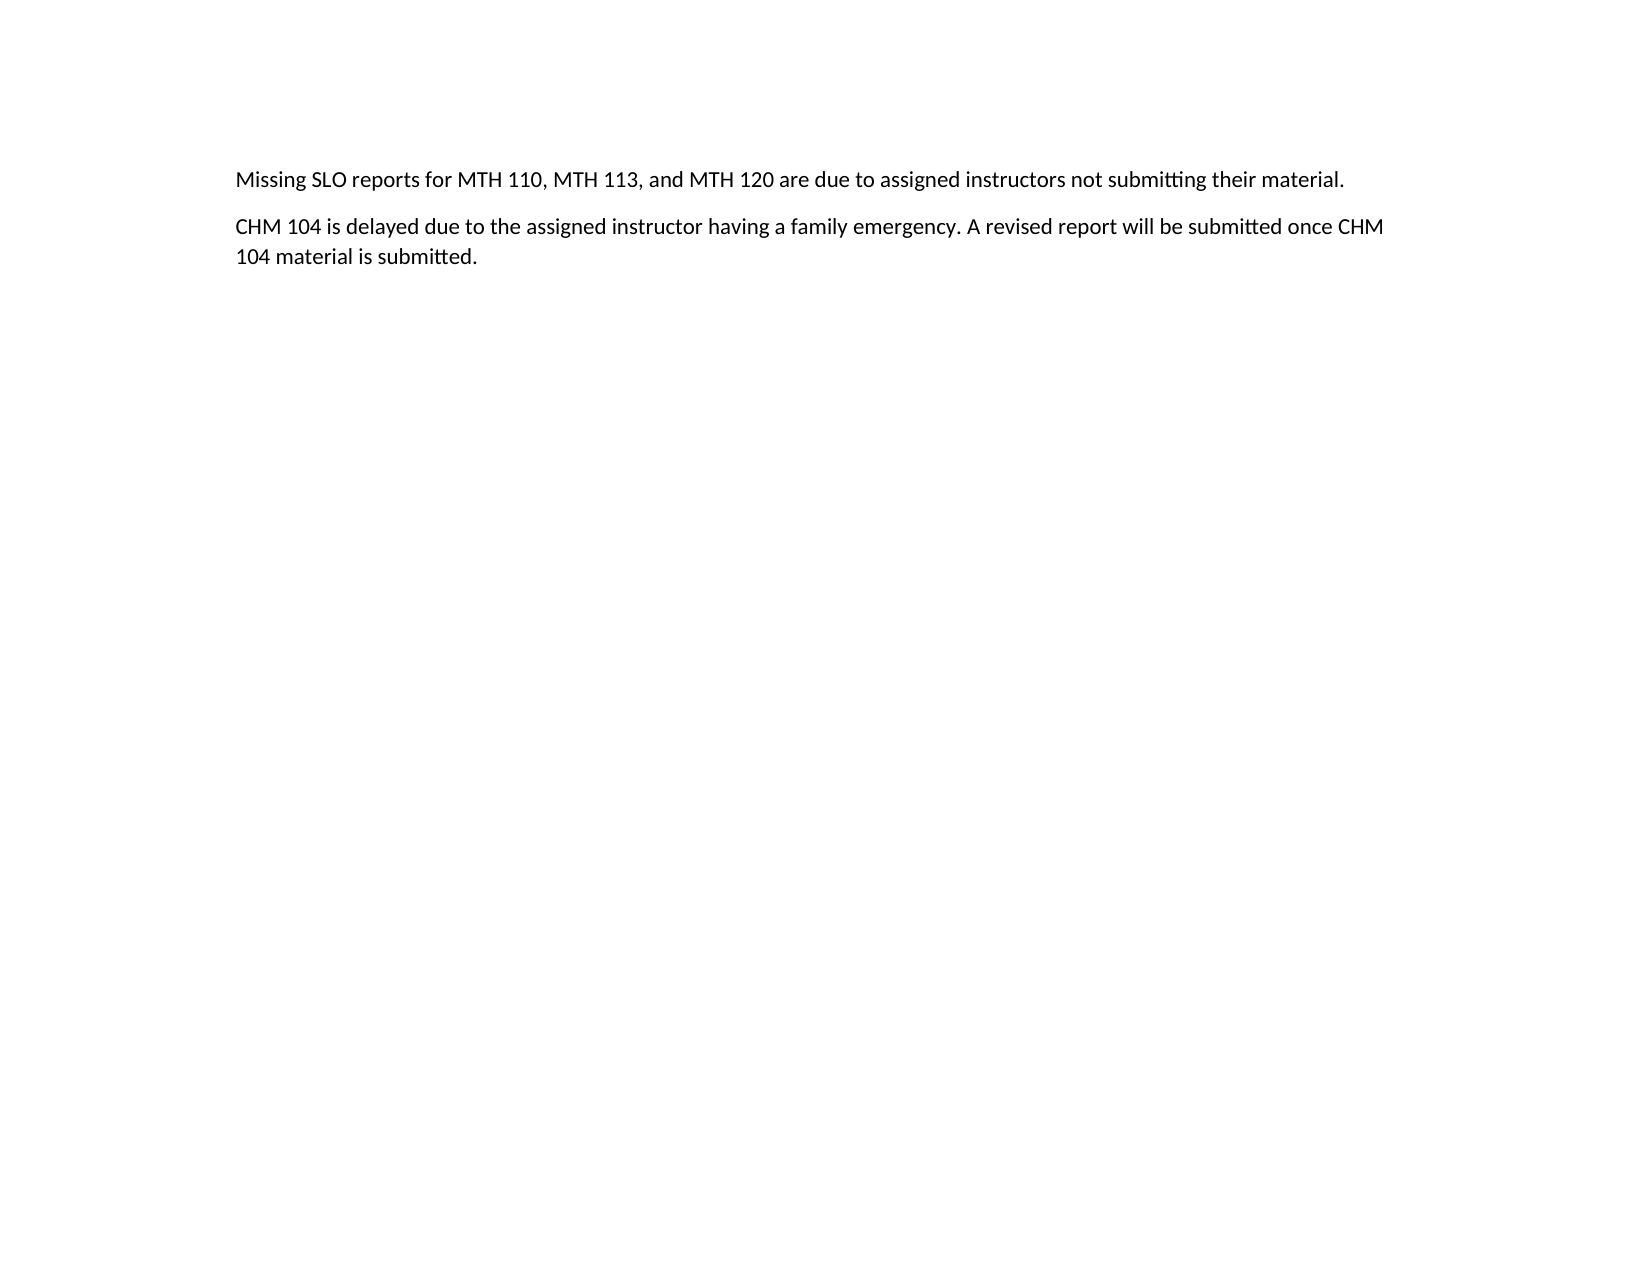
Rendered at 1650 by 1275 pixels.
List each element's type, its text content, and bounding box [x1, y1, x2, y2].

text CHM 104 is delayed due to the assigned instructor having a family emergency. A revised report will be submitted once CHM 104 material is submitted. [235, 212, 1414, 271]
text Missing SLO reports for MTH 110, MTH 113, and MTH 120 are due to assigned instructors not submitting their material. [235, 166, 1414, 194]
